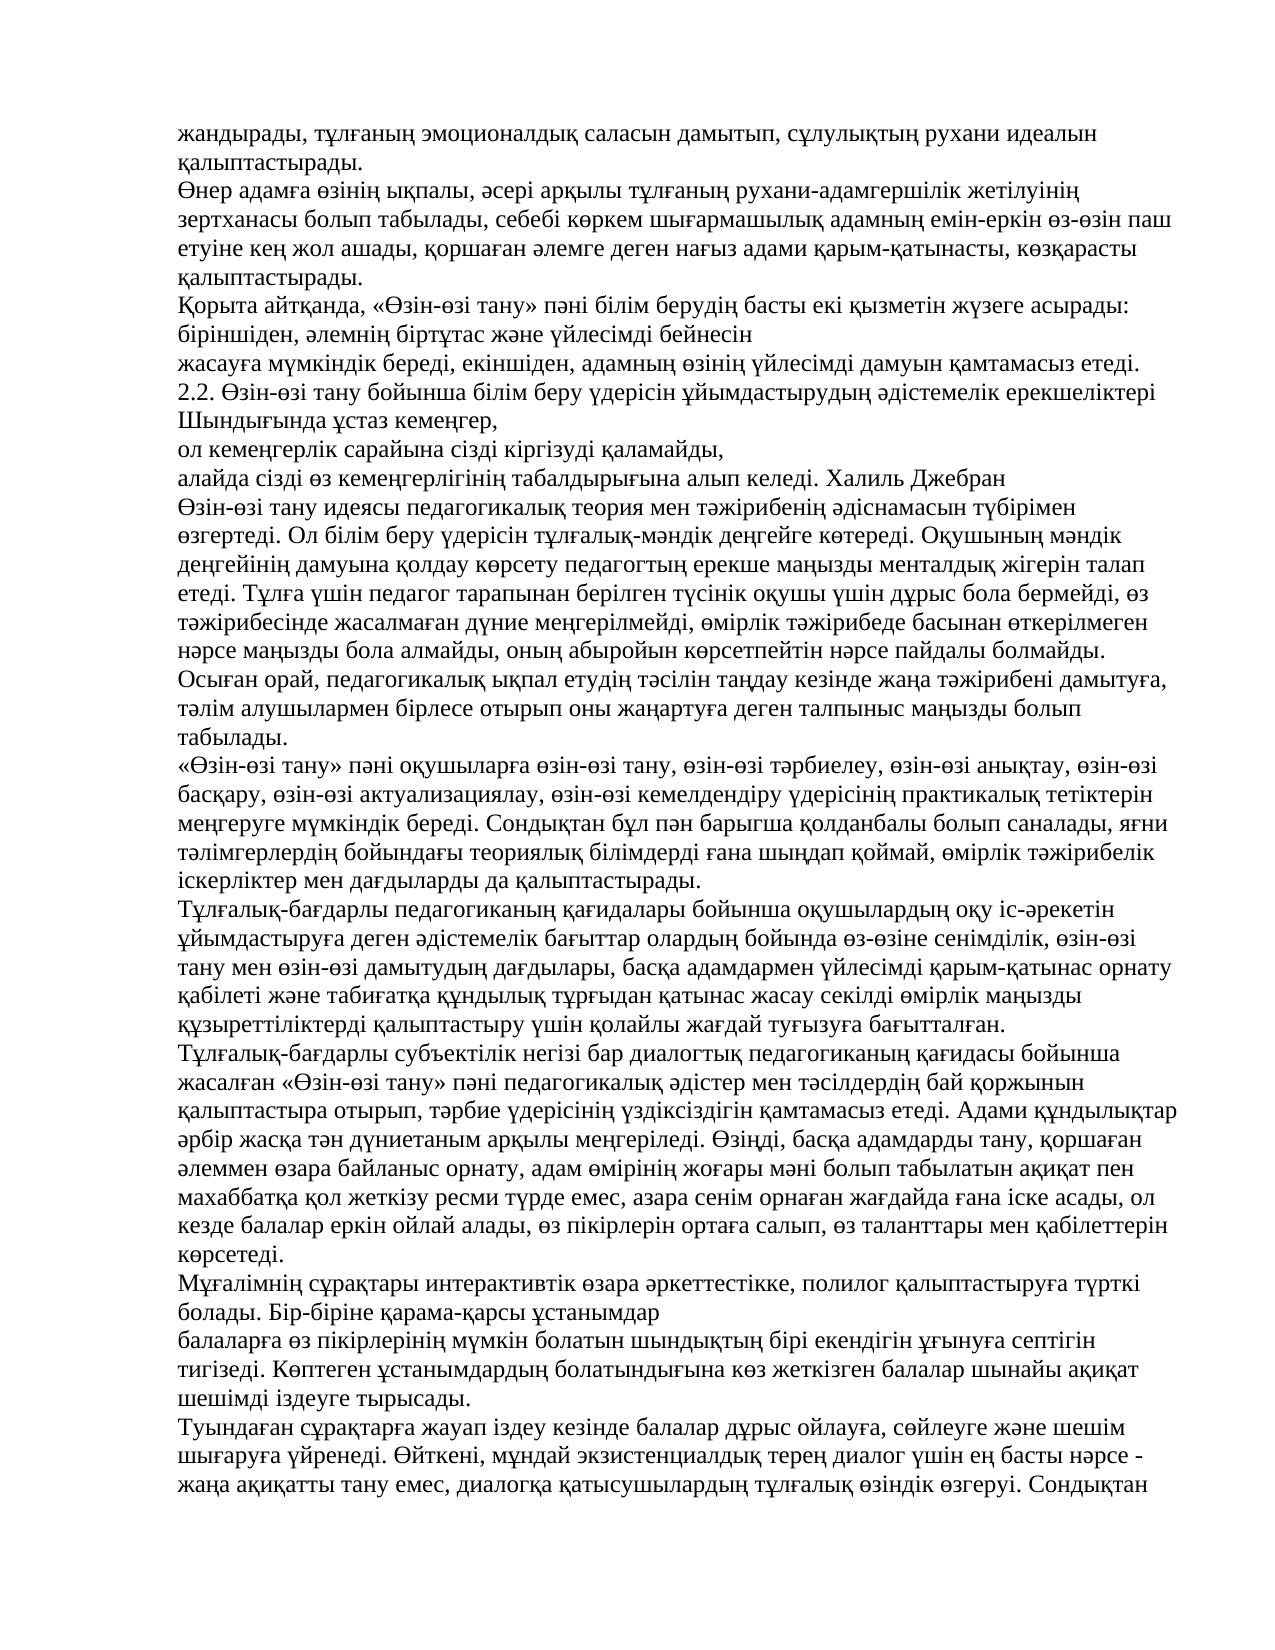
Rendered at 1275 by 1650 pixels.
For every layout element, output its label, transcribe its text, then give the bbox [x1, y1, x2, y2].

text балаларға өз пікірлерінің мүмкін болатын шындықтың бірі екендігін ұғынуға септігін тигізеді. Көптеген ұстанымдардың болатындығына көз жеткізген балалар шынайы ақиқат шешімді іздеуге тырысады. [177, 1326, 1186, 1412]
text Қорыта айтқанда, «Өзін-өзі тану» пәні білім берудің басты екі қызметін жүзеге асырады: біріншіден, әлемнің біртұтас және үйлесімді бейнесін [177, 291, 1186, 348]
text «Өзін-өзі тану» пәні оқушыларға өзін-өзі тану, өзін-өзі тәрбиелеу, өзін-өзі анықтау, өзін-өзі басқару, өзін-өзі актуализациялау, өзін-өзі кемелдендіру үдерісінің практикалық тетіктерін меңгеруге мүмкіндік береді. Сондықтан бұл пән барыгша қолданбалы болып саналады, яғни тәлімгерлердің бойындағы теориялық білімдерді ғана шыңдап қоймай, өмірлік тәжірибелік іскерліктер мен дағдыларды да қалыптастырады. [177, 751, 1186, 894]
text ол кемеңгерлік сарайына сізді кіргізуді қаламайды, [177, 434, 1186, 463]
text 2.2. Өзін-өзі тану бойынша білім беру үдерісін ұйымдастырудың әдістемелік ерекшеліктері [177, 377, 1186, 406]
text жасауға мүмкіндік береді, екіншіден, адамның өзінің үйлесімді дамуын қамтамасыз етеді. [177, 348, 1186, 377]
text Шындығында ұстаз кемеңгер, [177, 406, 1186, 434]
text Тұлғалық-бағдарлы педагогиканың қағидалары бойынша оқушылардың оқу іс-әрекетін ұйымдастыруға деген әдістемелік бағыттар олардың бойында өз-өзіне сенімділік, өзін-өзі тану мен өзін-өзі дамытудың дағдылары, басқа адамдармен үйлесімді қарым-қатынас орнату қабілеті және табиғатқа құндылық тұрғыдан қатынас жасау секілді өмірлік маңызды құзыреттіліктерді қалыптастыру үшін қолайлы жағдай туғызуға бағытталған. [177, 894, 1186, 1038]
text алайда сізді өз кемеңгерлігінің табалдырығына алып келеді. Халиль Джебран [177, 463, 1186, 492]
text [177, 1412, 1186, 1498]
text Өнер адамға өзінің ықпалы, әсері арқылы тұлғаның рухани-адамгершілік жетілуінің зертханасы болып табылады, себебі көркем шығармашылық адамның емін-еркін өз-өзін паш етуіне кең жол ашады, қоршаған әлемге деген нағыз адами қарым-қатынасты, көзқарасты қалыптастырады. [177, 176, 1186, 291]
text Мұғалімнің сұрақтары интерактивтік өзара әркеттестікке, полилог қалыптастыруға түрткі болады. Бір-біріне қарама-қарсы ұстанымдар [177, 1268, 1186, 1326]
text Тұлғалық-бағдарлы субъектілік негізі бар диалогтық педагогиканың қағидасы бойынша жасалған «Өзін-өзі тану» пәні педагогикалық әдістер мен тәсілдердің бай қоржынын қалыптастыра отырып, тәрбие үдерісінің үздіксіздігін қамтамасыз етеді. Адами құндылықтар әрбір жасқа тән дүниетаным арқылы меңгеріледі. Өзіңді, басқа адамдарды тану, қоршаған әлеммен өзара байланыс орнату, адам өмірінің жоғары мәні болып табылатын ақиқат пен махаббатқа қол жеткізу ресми түрде емес, азара сенім орнаған жағдайда ғана іске асады, ол кезде балалар еркін ойлай алады, өз пікірлерін ортаға салып, өз таланттары мен қабілеттерін көрсетеді. [177, 1038, 1186, 1268]
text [177, 118, 1186, 176]
text Өзін-өзі тану идеясы педагогикалық теория мен тәжірибенің әдіснамасын түбірімен өзгертеді. Ол білім беру үдерісін тұлғалық-мәндік деңгейге көтереді. Оқушының мәндік деңгейінің дамуына қолдау көрсету педагогтың ерекше маңызды менталдық жігерін талап етеді. Тұлға үшін педагог тарапынан берілген түсінік оқушы үшін дұрыс бола бермейді, өз тәжірибесінде жасалмаған дүние меңгерілмейді, өмірлік тәжірибеде басынан өткерілмеген нәрсе маңызды бола алмайды, оның абыройын көрсетпейтін нәрсе пайдалы болмайды. Осыған орай, педагогикалық ықпал етудің тәсілін таңдау кезінде жаңа тәжірибені дамытуға, тәлім алушылармен бірлесе отырып оны жаңартуға деген талпыныс маңызды болып табылады. [177, 492, 1186, 751]
